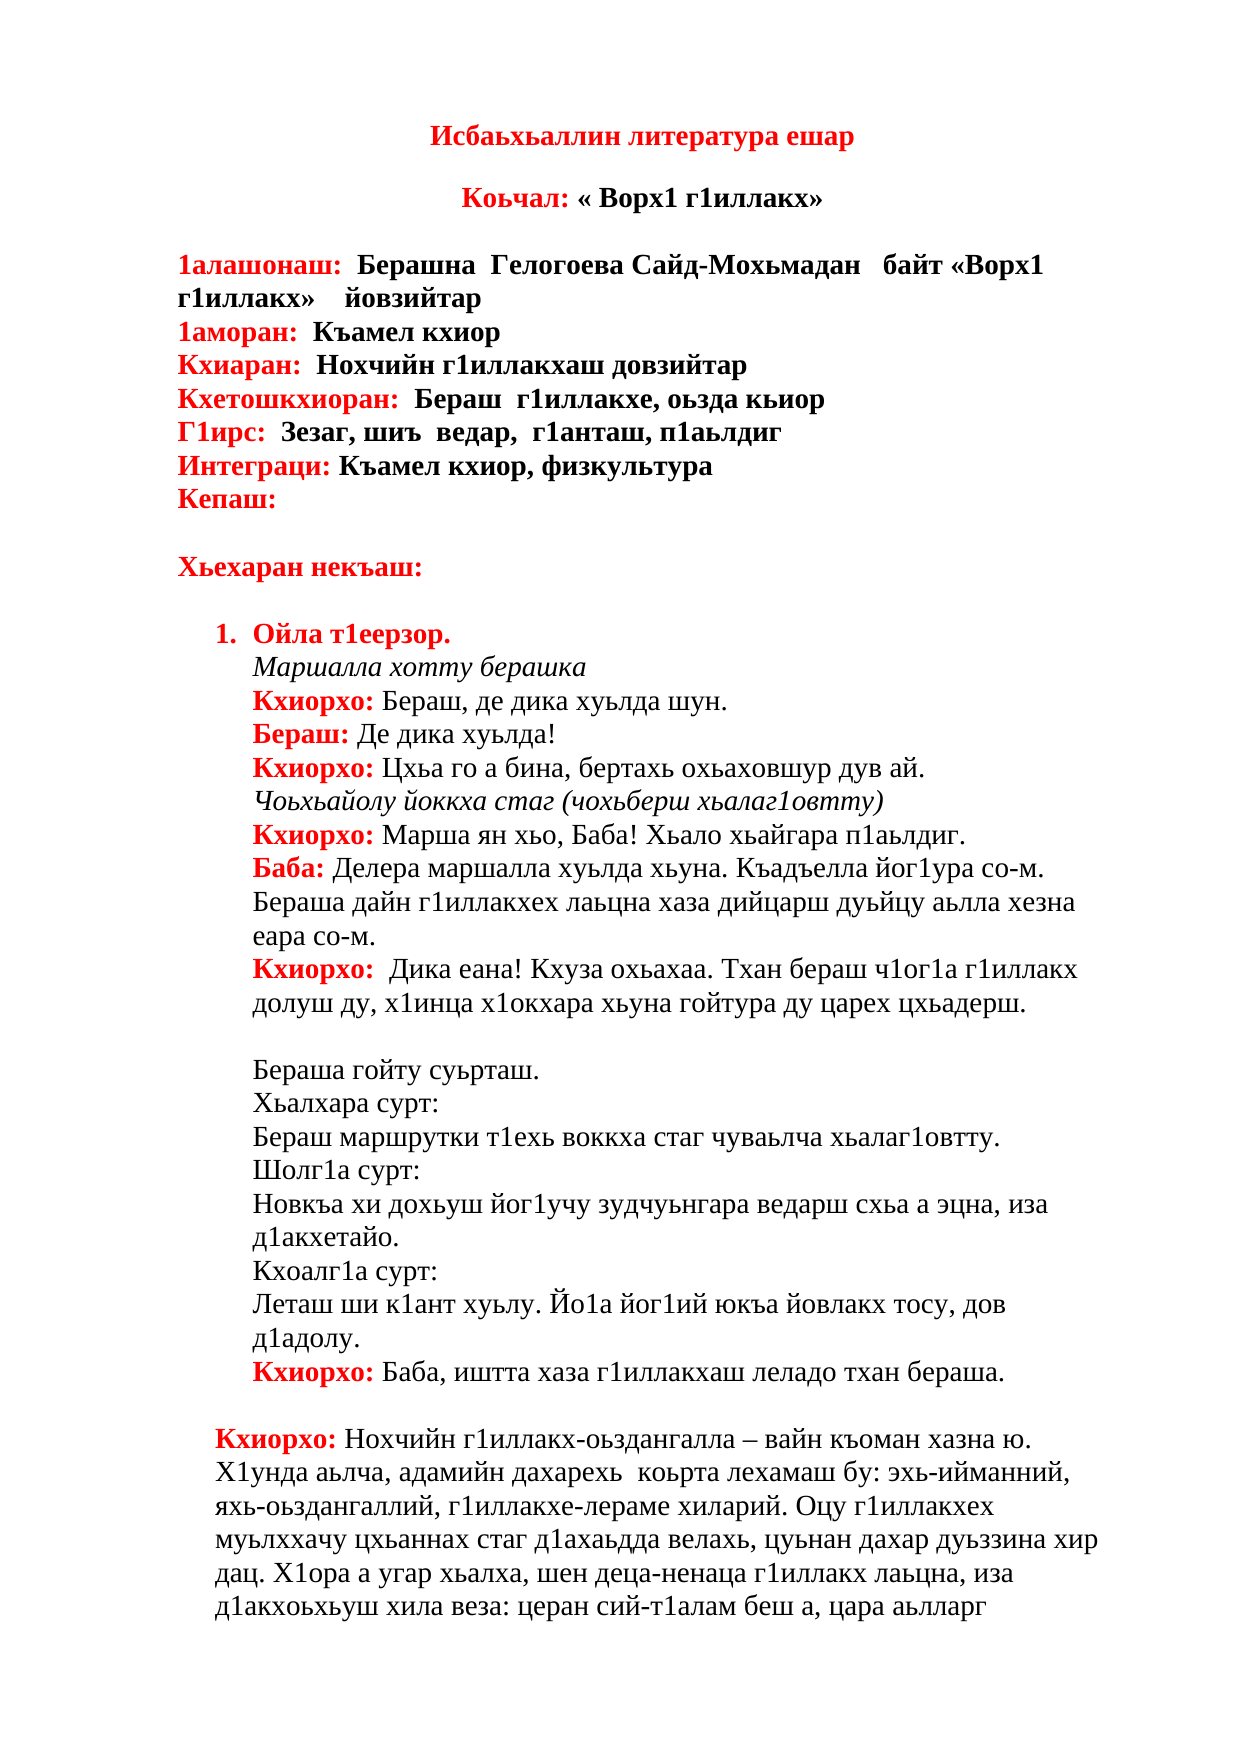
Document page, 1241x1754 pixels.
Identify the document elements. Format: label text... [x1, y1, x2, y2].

list Кхиорхо: Цхьа го а бина, бертахь охьаховшур дув ай. [252, 750, 1107, 783]
list Бераш маршрутки т1ехь воккха стаг чуваьлча хьалаг1овтту. [252, 1119, 1107, 1152]
list Кхиорхо: Марша ян хьо, Баба! Хьало хьайгара п1аьлдиг. [252, 817, 1107, 851]
text 1алашонаш: Берашна Гелогоева Сайд-Мохьмадан байт «Ворх1 г1иллакх» йовзийтар [177, 247, 1107, 314]
text Кхетошкхиоран: Бераш г1иллакхе, оьзда кьиор [177, 381, 1107, 414]
list Новкъа хи дохьуш йог1учу зудчуьнгара ведарш схьа а эцна, иза д1акхетайо. [252, 1186, 1107, 1253]
list Ойла т1еерзор. [215, 616, 1107, 649]
list Кхоалг1а сурт: [252, 1253, 1107, 1287]
list Шолг1а сурт: [252, 1152, 1107, 1186]
text Коьчал: « Ворх1 г1иллакх» [177, 180, 1107, 213]
list Баба: Делера маршалла хуьлда хьуна. Къадъелла йог1ура со-м. Бераша дайн г1иллакхех лаьцна хаза дийцарш дуьйцу аьлла хезна еара со-м. [252, 851, 1107, 951]
list Маршалла хотту берашка [252, 649, 1107, 683]
list Хьалхара сурт: [252, 1085, 1107, 1119]
text Хьехаран некъаш: [177, 549, 1107, 582]
list Бераш: Де дика хуьлда! [252, 716, 1107, 750]
text Исбаьхьаллин литература ешар [177, 118, 1107, 152]
text 1аморан: Къамел кхиор [177, 314, 1107, 347]
text Г1ирс: Зезаг, шиъ ведар, г1анташ, п1аьлдиг [177, 414, 1107, 448]
text Кхиаран: Нохчийн г1иллакхаш довзийтар [177, 347, 1107, 381]
list Бераша гойту суьрташ. [252, 1052, 1107, 1085]
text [215, 1421, 1107, 1622]
list Кхиорхо: Бераш, де дика хуьлда шун. [252, 683, 1107, 716]
list Кхиорхо: Дика еана! Кхуза охьахаа. Тхан бераш ч1ог1а г1иллакх долуш ду, х1инца х1окхара хьуна гойтура ду царех цхьадерш. [252, 951, 1107, 1018]
list Чоьхьайолу йоккха стаг (чохьберш хьалаг1овтту) [252, 783, 1107, 817]
text Кепаш: [177, 482, 1107, 515]
text Интеграци: Къамел кхиор, физкультура [177, 448, 1107, 482]
list Леташ ши к1ант хуьлу. Йо1а йог1ий юкъа йовлакх тосу, дов д1адолу. [252, 1287, 1107, 1354]
list Кхиорхо: Баба, иштта хаза г1иллакхаш леладо тхан бераша. [252, 1354, 1107, 1387]
